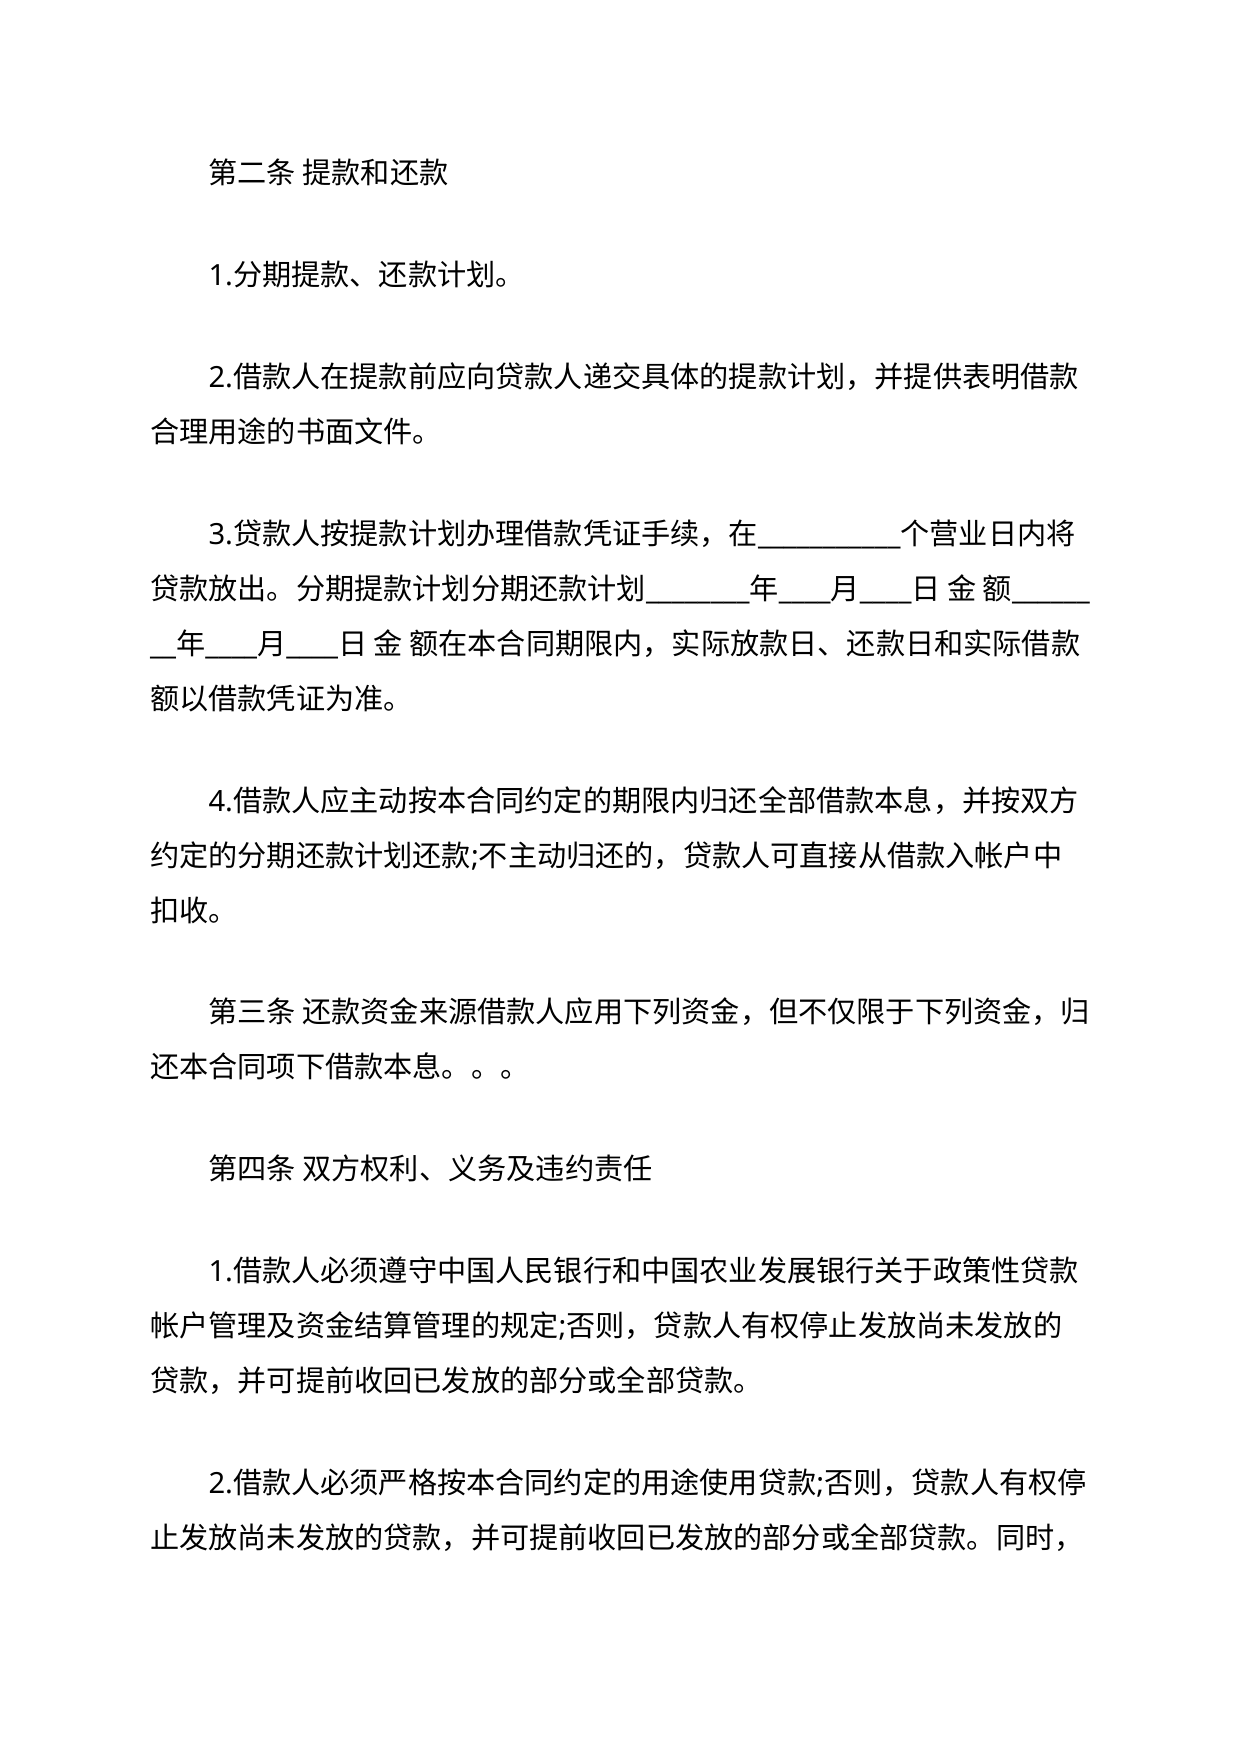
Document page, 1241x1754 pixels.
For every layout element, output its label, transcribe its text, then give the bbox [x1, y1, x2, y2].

text 1.分期提款、还款计划。 [150, 252, 1090, 294]
text 第三条 还款资金来源借款人应用下列资金，但不仅限于下列资金，归还本合同项下借款本息。。。 [150, 989, 1090, 1086]
text 1.借款人必须遵守中国人民银行和中国农业发展银行关于政策性贷款帐户管理及资金结算管理的规定;否则，贷款人有权停止发放尚未发放的贷款，并可提前收回已发放的部分或全部贷款。 [150, 1247, 1090, 1400]
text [150, 1459, 1090, 1557]
text 第四条 双方权利、义务及违约责任 [150, 1146, 1090, 1188]
text 4.借款人应主动按本合同约定的期限内归还全部借款本息，并按双方约定的分期还款计划还款;不主动归还的，贷款人可直接从借款入帐户中扣收。 [150, 777, 1090, 929]
text 3.贷款人按提款计划办理借款凭证手续，在___________个营业日内将贷款放出。分期提款计划分期还款计划________年____月____日 金 额________年____月____日 金 额在本合同期限内，实际放款日、还款日和实际借款额以借款凭证为准。 [150, 511, 1090, 718]
text 第二条 提款和还款 [150, 150, 1090, 192]
text 2.借款人在提款前应向贷款人递交具体的提款计划，并提供表明借款合理用途的书面文件。 [150, 354, 1090, 451]
